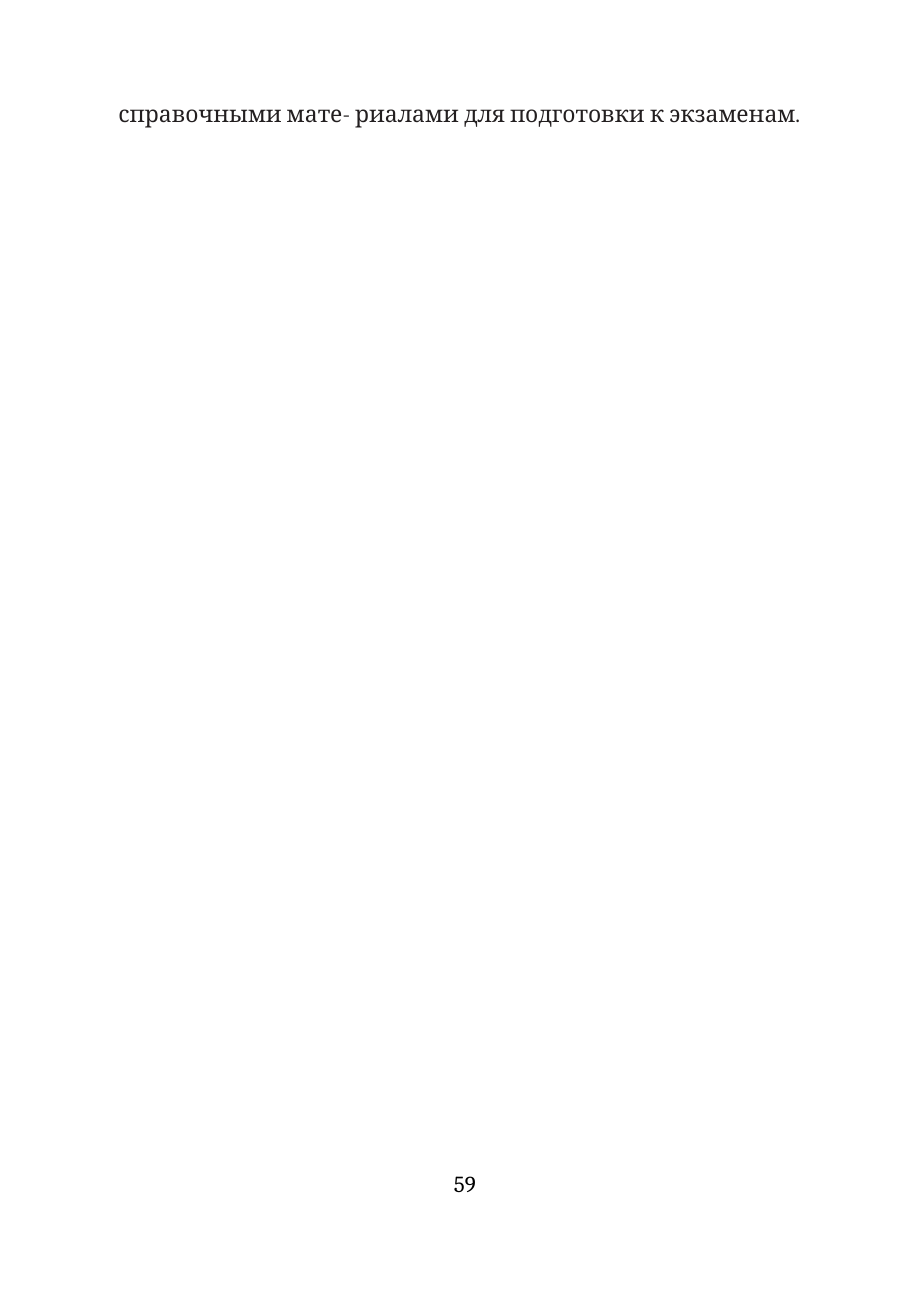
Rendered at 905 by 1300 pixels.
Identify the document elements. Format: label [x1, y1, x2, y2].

list [118, 102, 816, 128]
